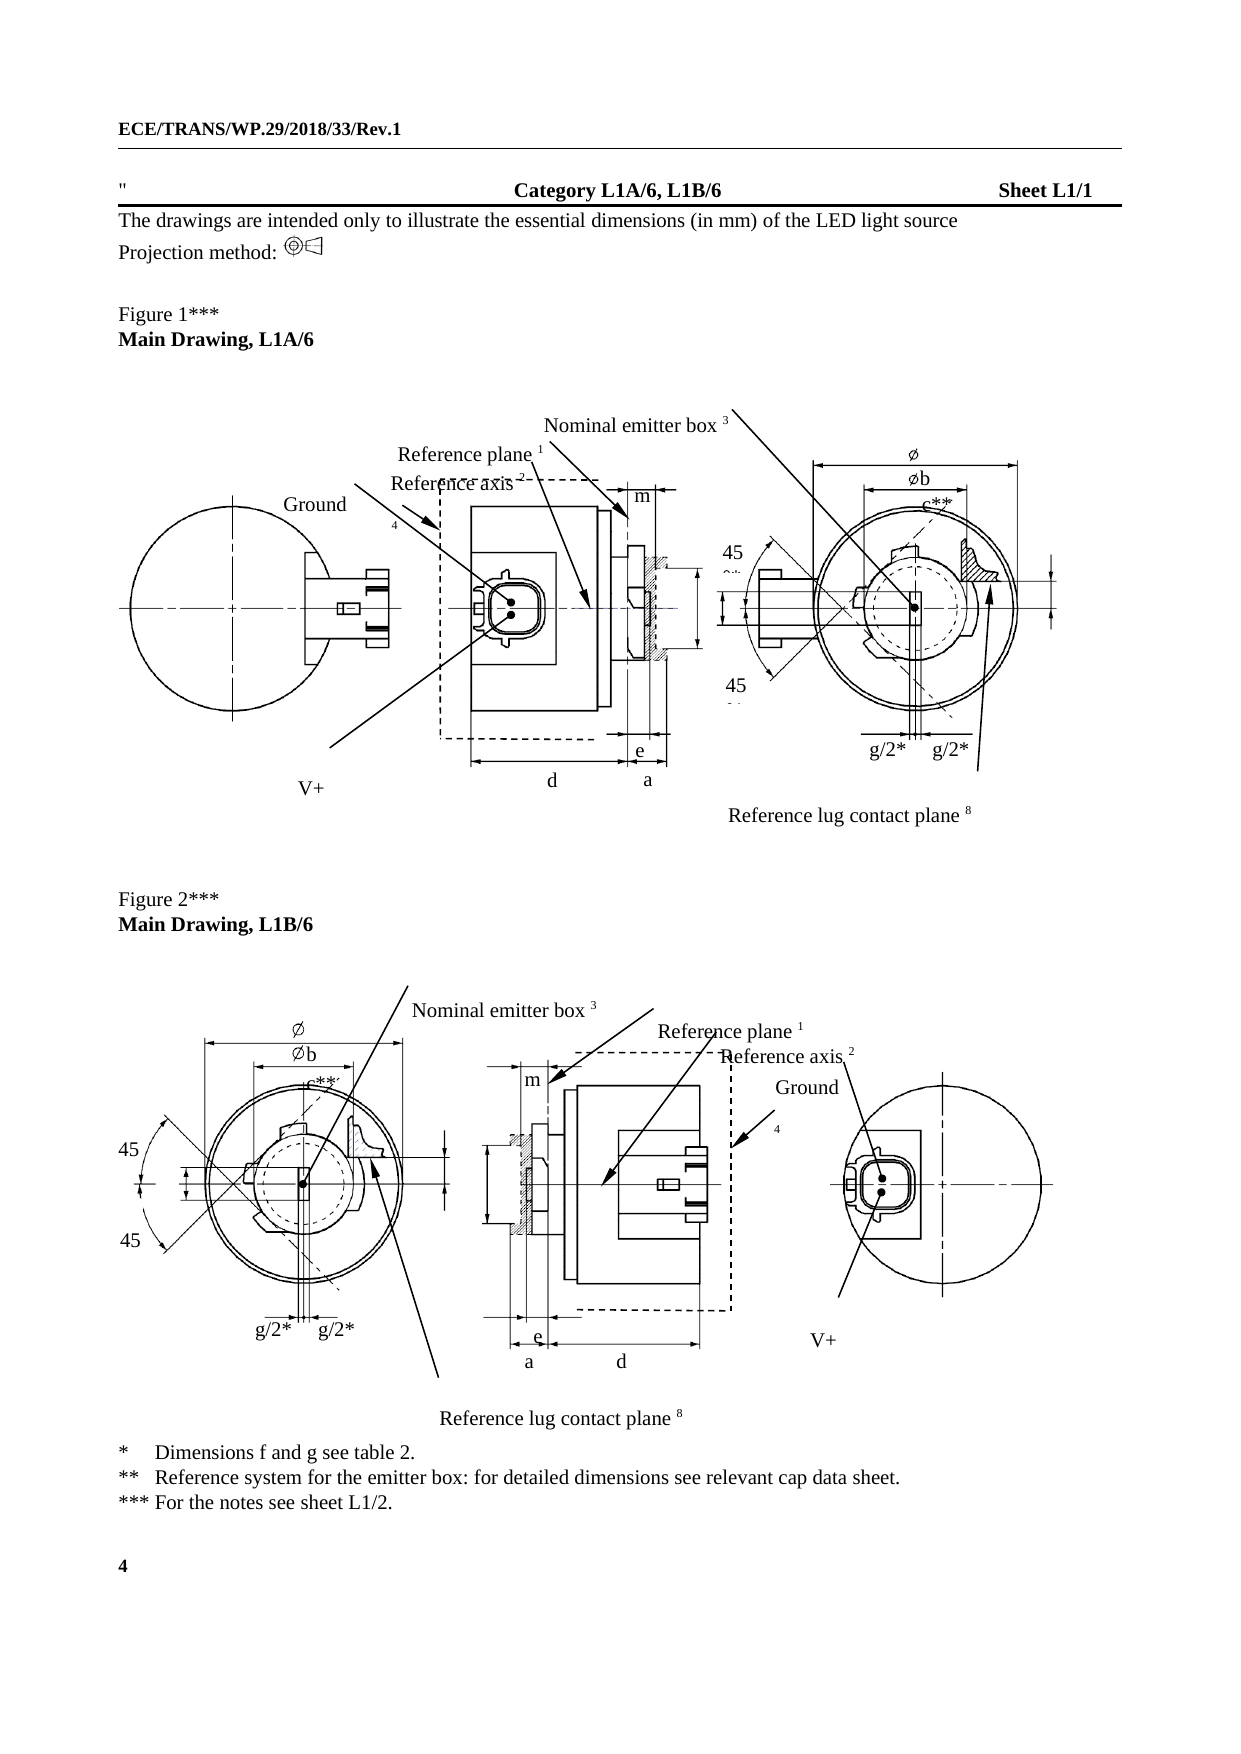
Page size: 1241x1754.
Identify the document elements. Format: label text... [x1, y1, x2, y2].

picture [282, 232, 325, 259]
picture [132, 1016, 1054, 1354]
text Projection method: [118, 232, 1122, 264]
text ** Reference system for the emitter box: for detailed dimensions see relevant cap data sheet. [118, 1464, 1122, 1489]
text The drawings are intended only to illustrate the essential dimensions (in mm) of the LED light source [118, 207, 1122, 232]
text Main Drawing, L1A/6 [118, 326, 1122, 351]
text * Dimensions f and g see table 2. [118, 1439, 1122, 1464]
text " Category L1A/6, L1B/6 Sheet L1/1 [118, 177, 1122, 204]
text *** For the notes see sheet L1/2. [118, 1489, 1122, 1514]
text Main Drawing, L1B/6 [118, 911, 1122, 936]
text Figure 1*** [118, 301, 1122, 326]
text Figure 2*** [118, 886, 1122, 911]
picture [118, 441, 1064, 769]
